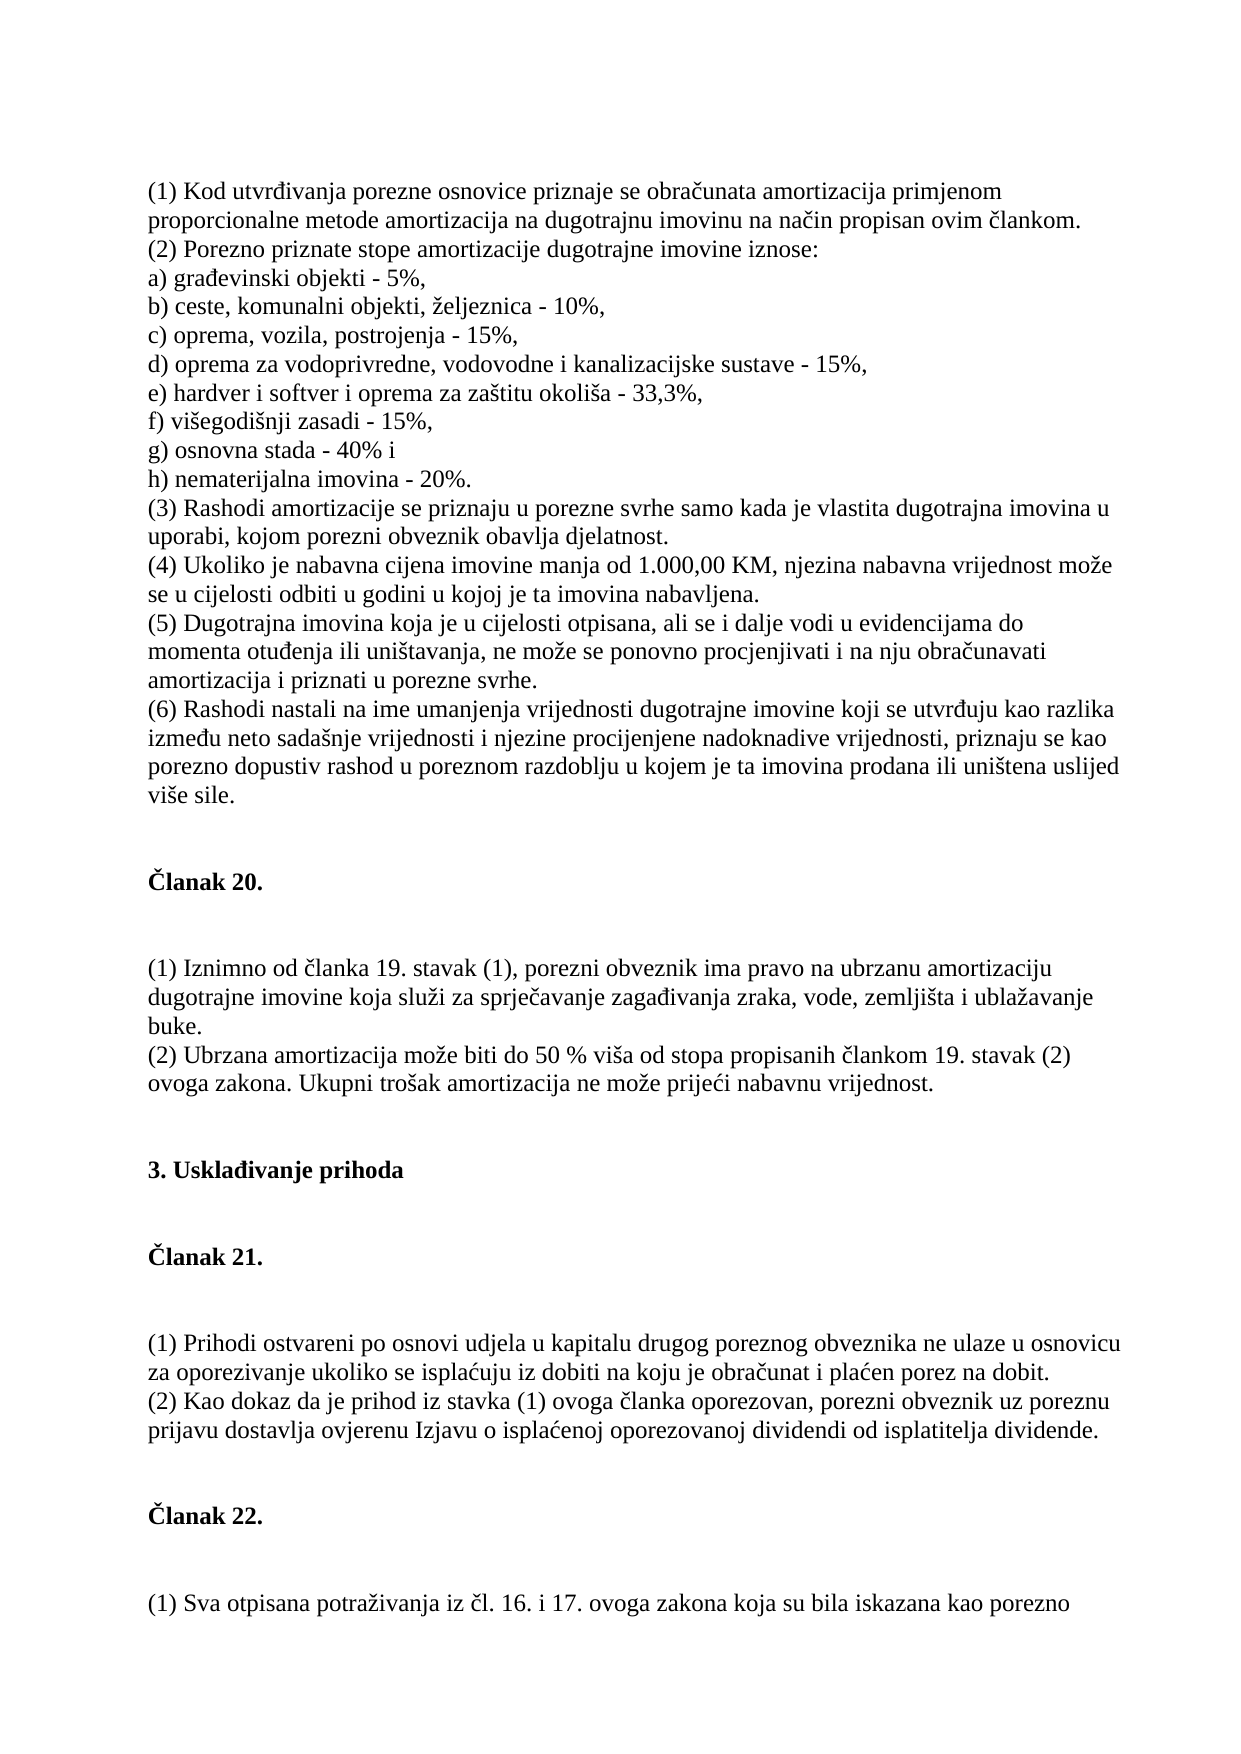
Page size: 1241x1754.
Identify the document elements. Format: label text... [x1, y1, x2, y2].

text Članak 21. [148, 1213, 1122, 1271]
text Članak 22. [148, 1473, 1122, 1530]
text 3. Usklađivanje prihoda [148, 1126, 1122, 1184]
text Članak 20. [148, 838, 1122, 896]
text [148, 1559, 1122, 1617]
text (1) Prihodi ostvareni po osnovi udjela u kapitalu drugog poreznog obveznika ne ulaze u osnovicu za oporezivanje ukoliko se isplaćuju iz dobiti na koju je obračunat i plaćen porez na dobit. (2) Kao dokaz da je prihod iz stavka (1) ovoga članka oporezovan, porezni obveznik uz poreznu prijavu dostavlja ovjerenu Izjavu o isplaćenoj oporezovanoj dividendi od isplatitelja dividende. [148, 1300, 1122, 1443]
text (1) Kod utvrđivanja porezne osnovice priznaje se obračunata amortizacija primjenom proporcionalne metode amortizacija na dugotrajnu imovinu na način propisan ovim člankom. (2) Porezno priznate stope amortizacije dugotrajne imovine iznose: a) građevinski objekti - 5%, b) ceste, komunalni objekti, željeznica - 10%, c) oprema, vozila, postrojenja - 15%, d) oprema za vodoprivredne, vodovodne i kanalizacijske sustave - 15%, e) hardver i softver i oprema za zaštitu okoliša - 33,3%, f) višegodišnji zasadi - 15%, g) osnovna stada - 40% i h) nematerijalna imovina - 20%. (3) Rashodi amortizacije se priznaju u porezne svrhe samo kada je vlastita dugotrajna imovina u uporabi, kojom porezni obveznik obavlja djelatnost. (4) Ukoliko je nabavna cijena imovine manja od 1.000,00 KM, njezina nabavna vrijednost može se u cijelosti odbiti u godini u kojoj je ta imovina nabavljena. (5) Dugotrajna imovina koja je u cijelosti otpisana, ali se i dalje vodi u evidencijama do momenta otuđenja ili uništavanja, ne može se ponovno procjenjivati i na nju obračunavati amortizacija i priznati u porezne svrhe. (6) Rashodi nastali na ime umanjenja vrijednosti dugotrajne imovine koji se utvrđuju kao razlika između neto sadašnje vrijednosti i njezine procijenjene nadoknadive vrijednosti, priznaju se kao porezno dopustiv rashod u poreznom razdoblju u kojem je ta imovina prodana ili uništena uslijed više sile. [148, 148, 1122, 809]
text (1) Iznimno od članka 19. stavak (1), porezni obveznik ima pravo na ubrzanu amortizaciju dugotrajne imovine koja služi za sprječavanje zagađivanja zraka, vode, zemljišta i ublažavanje buke. (2) Ubrzana amortizacija može biti do 50 % viša od stopa propisanih člankom 19. stavak (2) ovoga zakona. Ukupni trošak amortizacija ne može prijeći nabavnu vrijednost. [148, 925, 1122, 1097]
